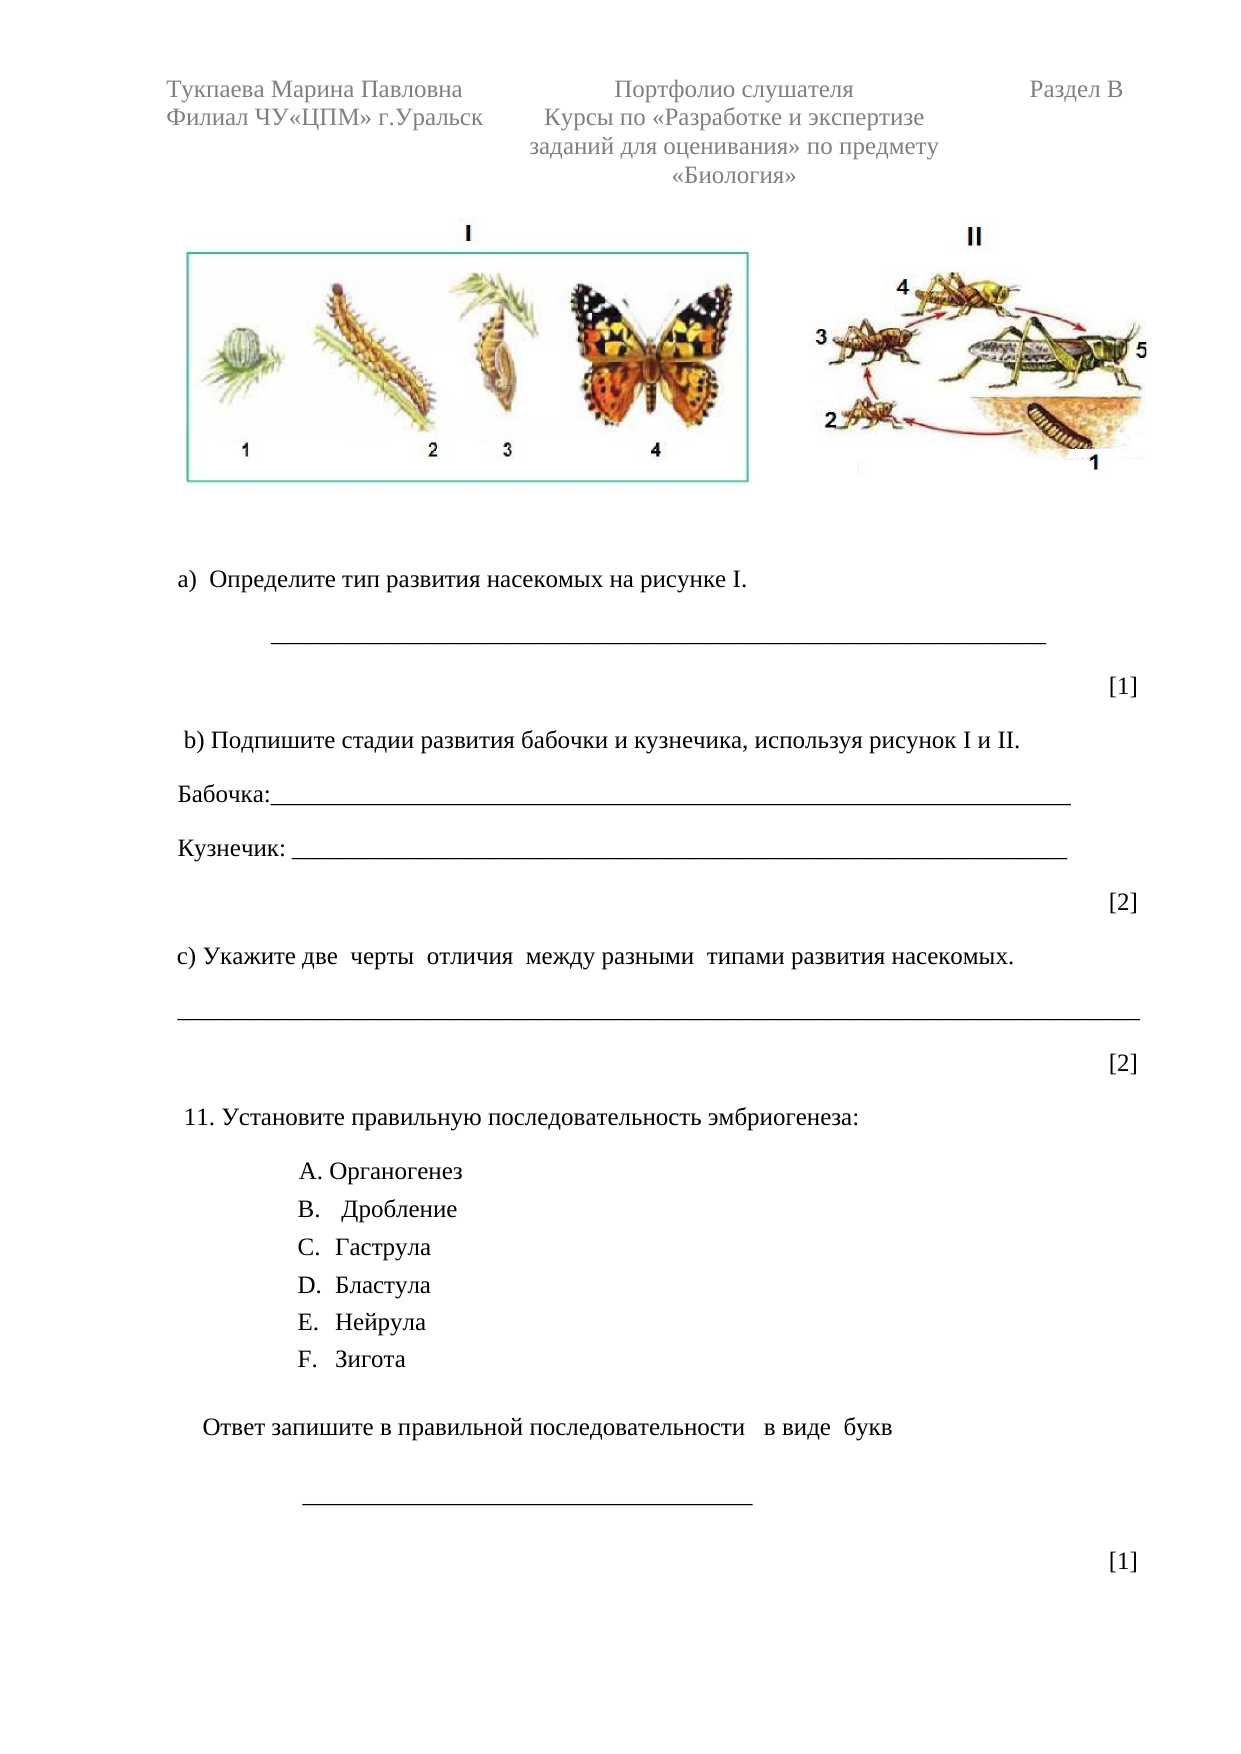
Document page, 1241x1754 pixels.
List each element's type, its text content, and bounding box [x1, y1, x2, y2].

text ____________________________________ [177, 1479, 1140, 1508]
picture [183, 216, 1147, 485]
list Нейрула [297, 1307, 1140, 1336]
text Кузнечик: ______________________________________________________________ [177, 833, 1152, 862]
text [1] [177, 671, 1152, 700]
text [2] [177, 887, 1139, 916]
text Ответ запишите в правильной последовательности в виде букв [177, 1412, 1140, 1440]
text 11. Установите правильную последовательность эмбриогенеза: [177, 1102, 1152, 1131]
text с) Укажите две черты отличия между разными типами развития насекомых. [177, 941, 1152, 969]
text [1] [177, 1546, 1140, 1575]
text b) Подпишите стадии развития бабочки и кузнечика, используя рисунок I и II. [177, 725, 1152, 754]
text A. Органогенез [205, 1156, 1062, 1185]
list Дробление [297, 1194, 1140, 1223]
list Бластула [297, 1270, 1140, 1298]
list Зигота [297, 1344, 1140, 1373]
text Бабочка:________________________________________________________________ [177, 779, 1152, 808]
text [2] [177, 1048, 1152, 1077]
list Гаструла [297, 1232, 1140, 1261]
text ______________________________________________________________ [177, 618, 1139, 646]
text а) Определите тип развития насекомых на рисунке I. [177, 564, 1152, 592]
text _____________________________________________________________________________ [177, 994, 1152, 1023]
